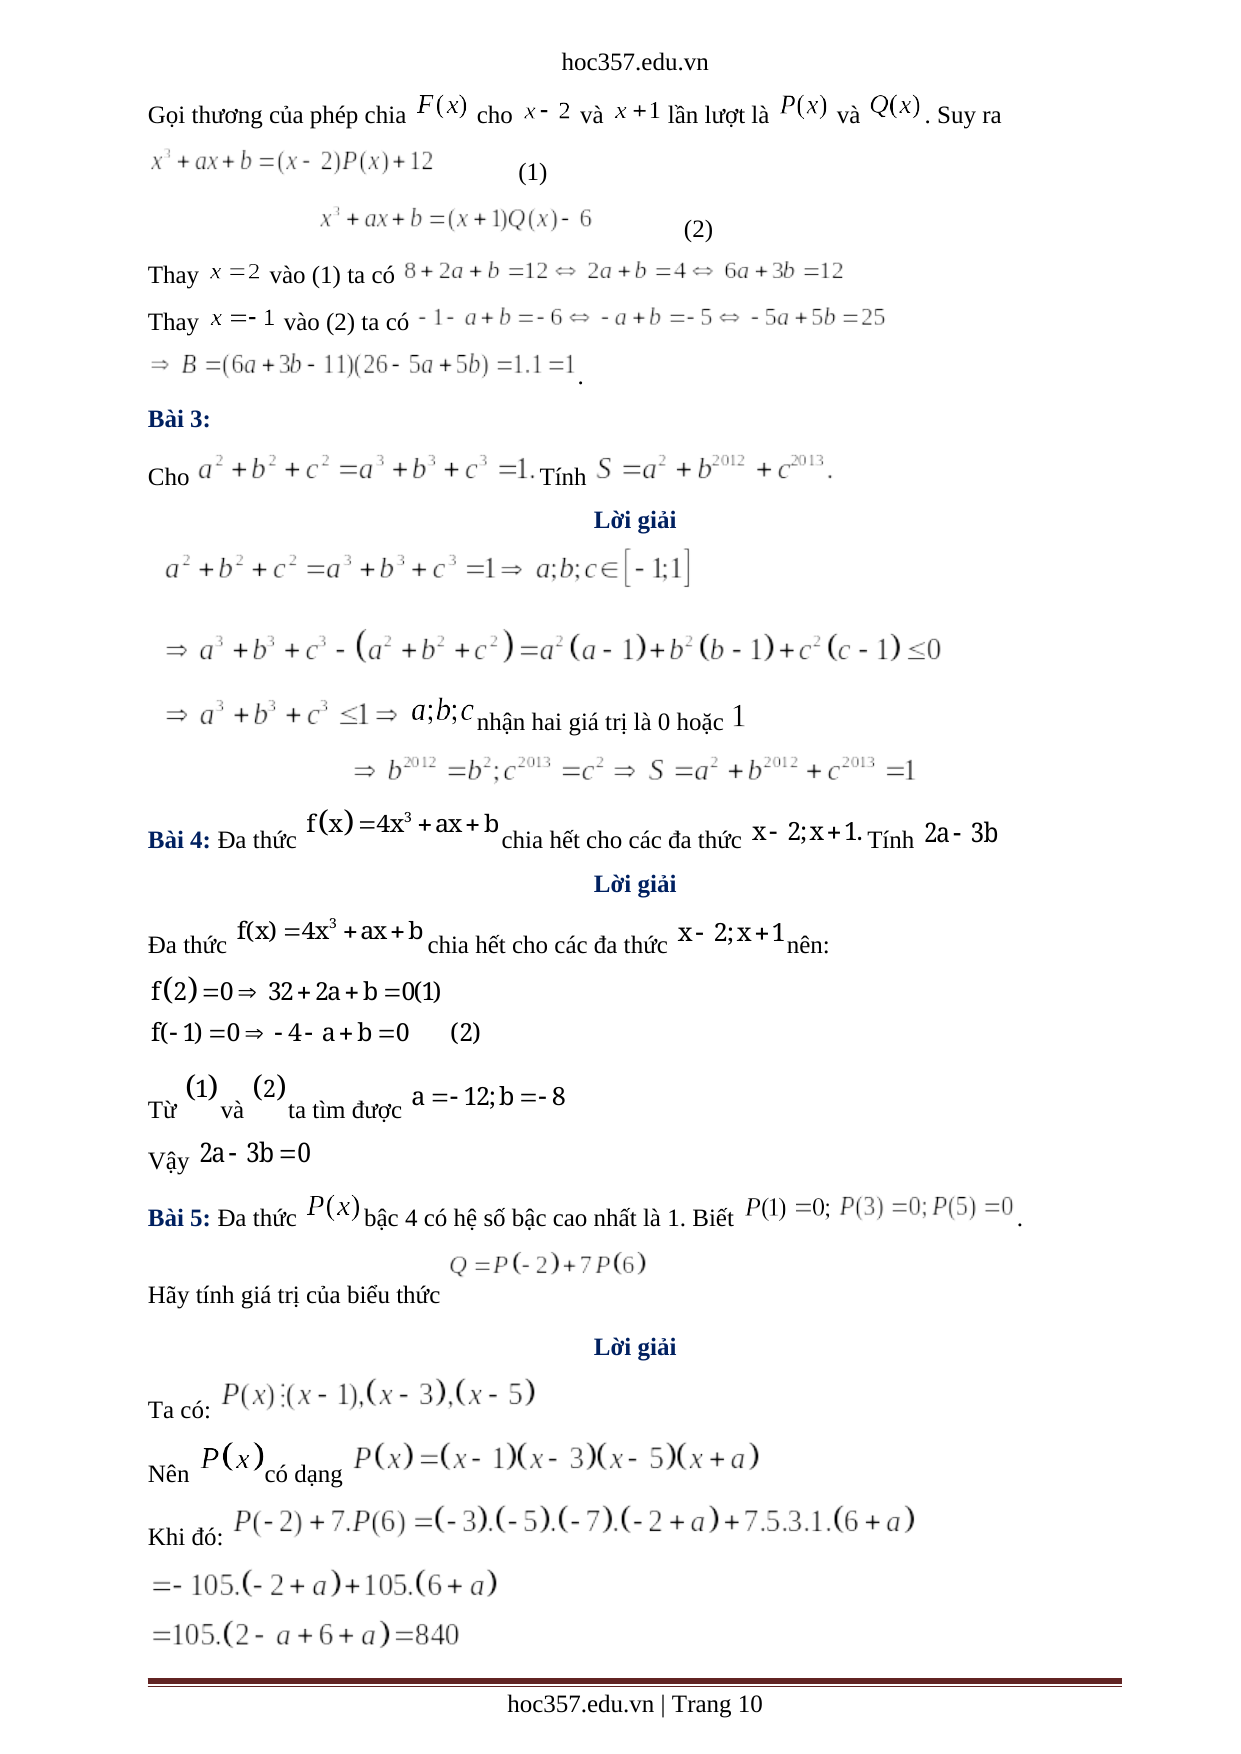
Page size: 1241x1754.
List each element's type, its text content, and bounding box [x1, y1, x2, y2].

text (2) [148, 200, 1122, 243]
text Bài 4: Đa thức chia hết cho các đa thức Tính [148, 805, 1122, 854]
text Cho Tính [148, 447, 1122, 490]
text Lời giải [148, 1332, 1122, 1361]
text Thay vào (1) ta có [148, 257, 1122, 289]
text Lời giải [148, 505, 1122, 533]
list Nên có dạng [148, 1438, 1122, 1488]
list Ta có: [148, 1375, 1122, 1424]
list nhận hai giá trị là 0 hoặc [162, 693, 1122, 736]
text Vậy [148, 1138, 1122, 1175]
text Từ và ta tìm được [148, 1070, 1122, 1123]
text Bài 3: [148, 404, 1122, 433]
text Đa thức chia hết cho các đa thức nên: [148, 912, 1122, 959]
text Thay vào (2) ta có [148, 304, 1122, 336]
list Bài 5: Đa thức bậc 4 có hệ số bậc cao nhất là 1. Biết . [148, 1189, 1122, 1232]
text Gọi thương của phép chia cho và lần lượt là và . Suy ra (1) [148, 89, 1122, 186]
list Khi đó: [148, 1502, 1122, 1551]
list Hãy tính giá trị của biểu thức [148, 1246, 1122, 1309]
text Lời giải [148, 869, 1122, 897]
text . [148, 350, 1122, 390]
